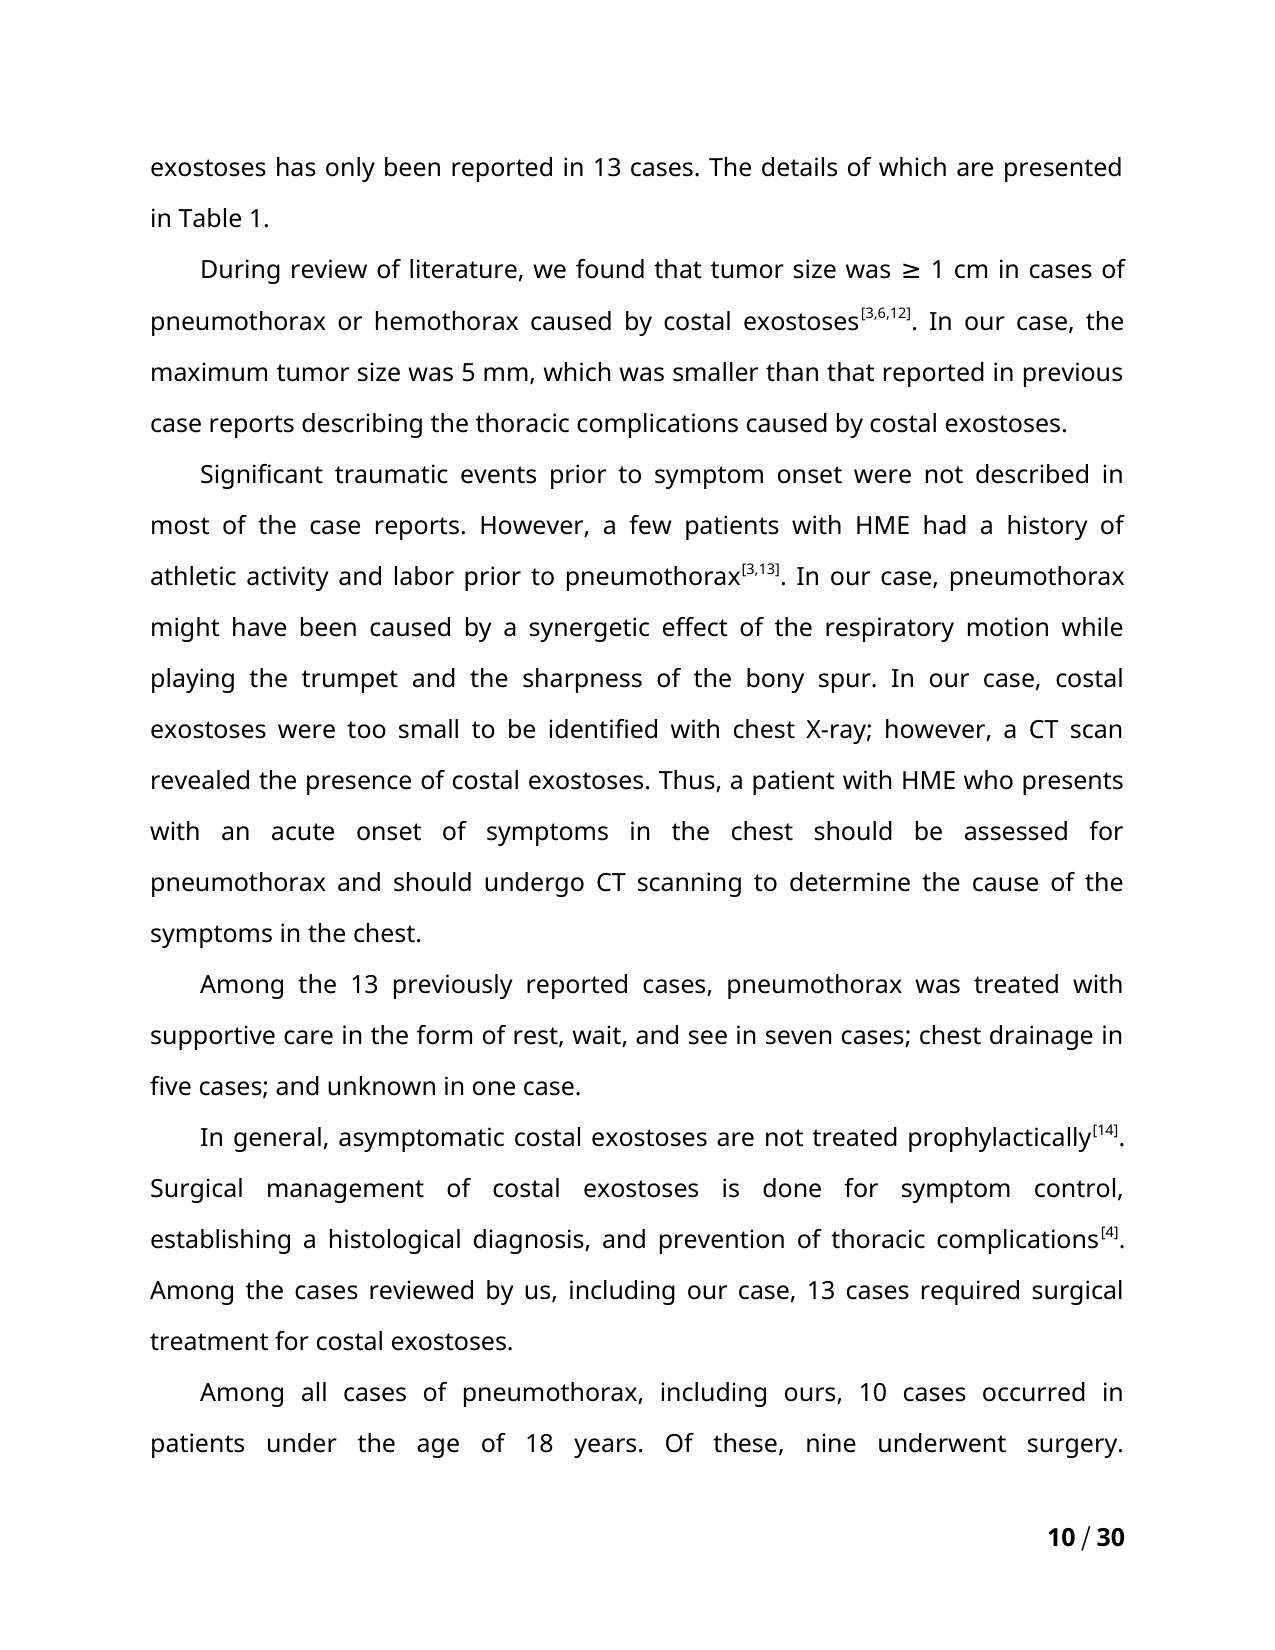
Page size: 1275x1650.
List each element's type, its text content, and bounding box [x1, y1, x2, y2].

text During review of literature, we found that tumor size was ≥ 1 cm in cases of pneumothorax or hemothorax caused by costal exostoses[3,6,12]. In our case, the maximum tumor size was 5 mm, which was smaller than that reported in previous case reports describing the thoracic complications caused by costal exostoses. [150, 252, 1125, 439]
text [150, 1375, 1125, 1460]
text In general, asymptomatic costal exostoses are not treated prophylactically[14]. Surgical management of costal exostoses is done for symptom control, establishing a histological diagnosis, and prevention of thoracic complications[4]. Among the cases reviewed by us, including our case, 13 cases required surgical treatment for costal exostoses. [150, 1120, 1125, 1358]
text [150, 150, 1125, 235]
text Among the 13 previously reported cases, pneumothorax was treated with supportive care in the form of rest, wait, and see in seven cases; chest drainage in five cases; and unknown in one case. [150, 967, 1125, 1103]
text Significant traumatic events prior to symptom onset were not described in most of the case reports. However, a few patients with HME had a history of athletic activity and labor prior to pneumothorax[3,13]. In our case, pneumothorax might have been caused by a synergetic effect of the respiratory motion while playing the trumpet and the sharpness of the bony spur. In our case, costal exostoses were too small to be identified with chest X-ray; however, a CT scan revealed the presence of costal exostoses. Thus, a patient with HME who presents with an acute onset of symptoms in the chest should be assessed for pneumothorax and should undergo CT scanning to determine the cause of the symptoms in the chest. [150, 456, 1125, 950]
